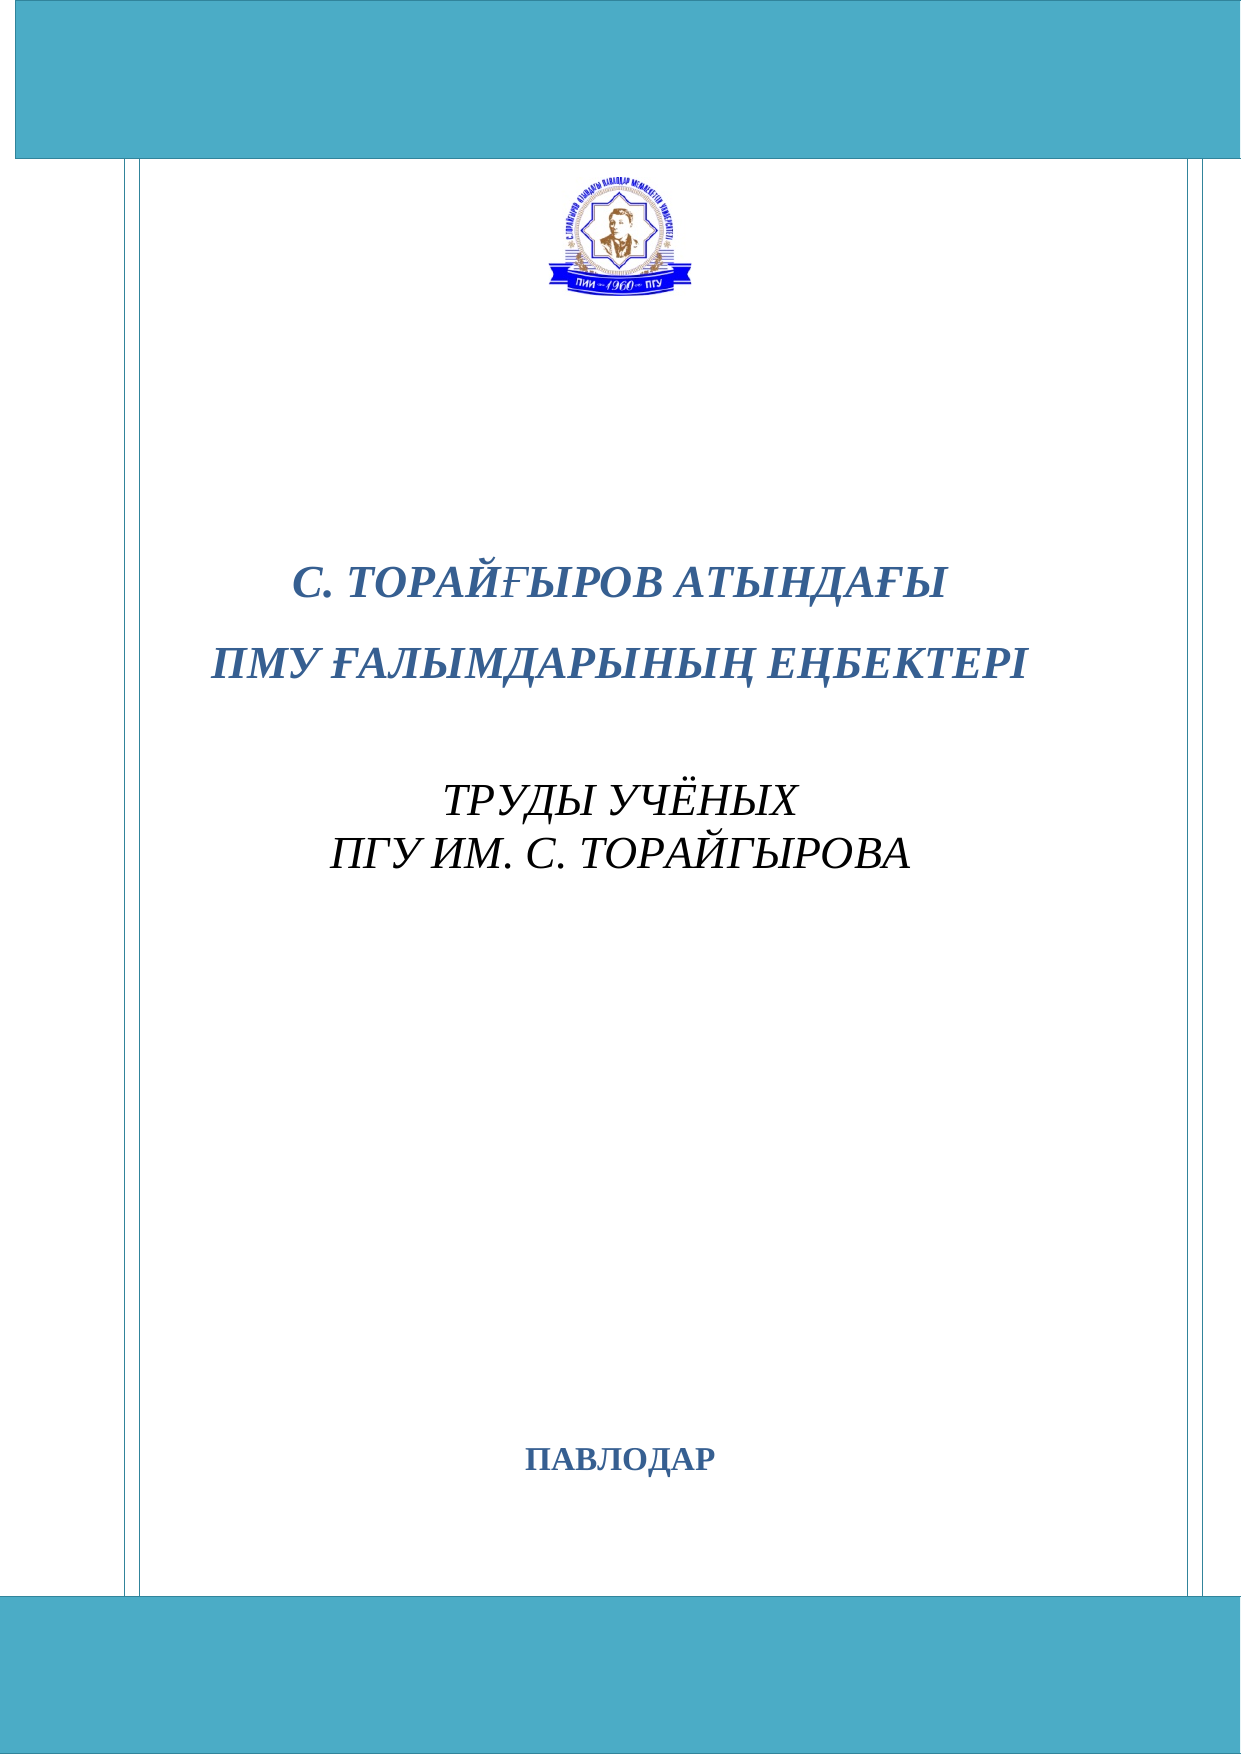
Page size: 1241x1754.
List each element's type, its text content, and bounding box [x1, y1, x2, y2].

text ПАВЛОДАР [177, 1439, 1063, 1477]
text Труды учёных [177, 773, 1063, 826]
text ПГУ им. С. Торайгырова [177, 826, 1063, 878]
text ПМУ ғалымдарының еңбектерi [177, 636, 1063, 688]
text С. Торайғыров атындағы [177, 554, 1063, 607]
picture [548, 177, 692, 296]
